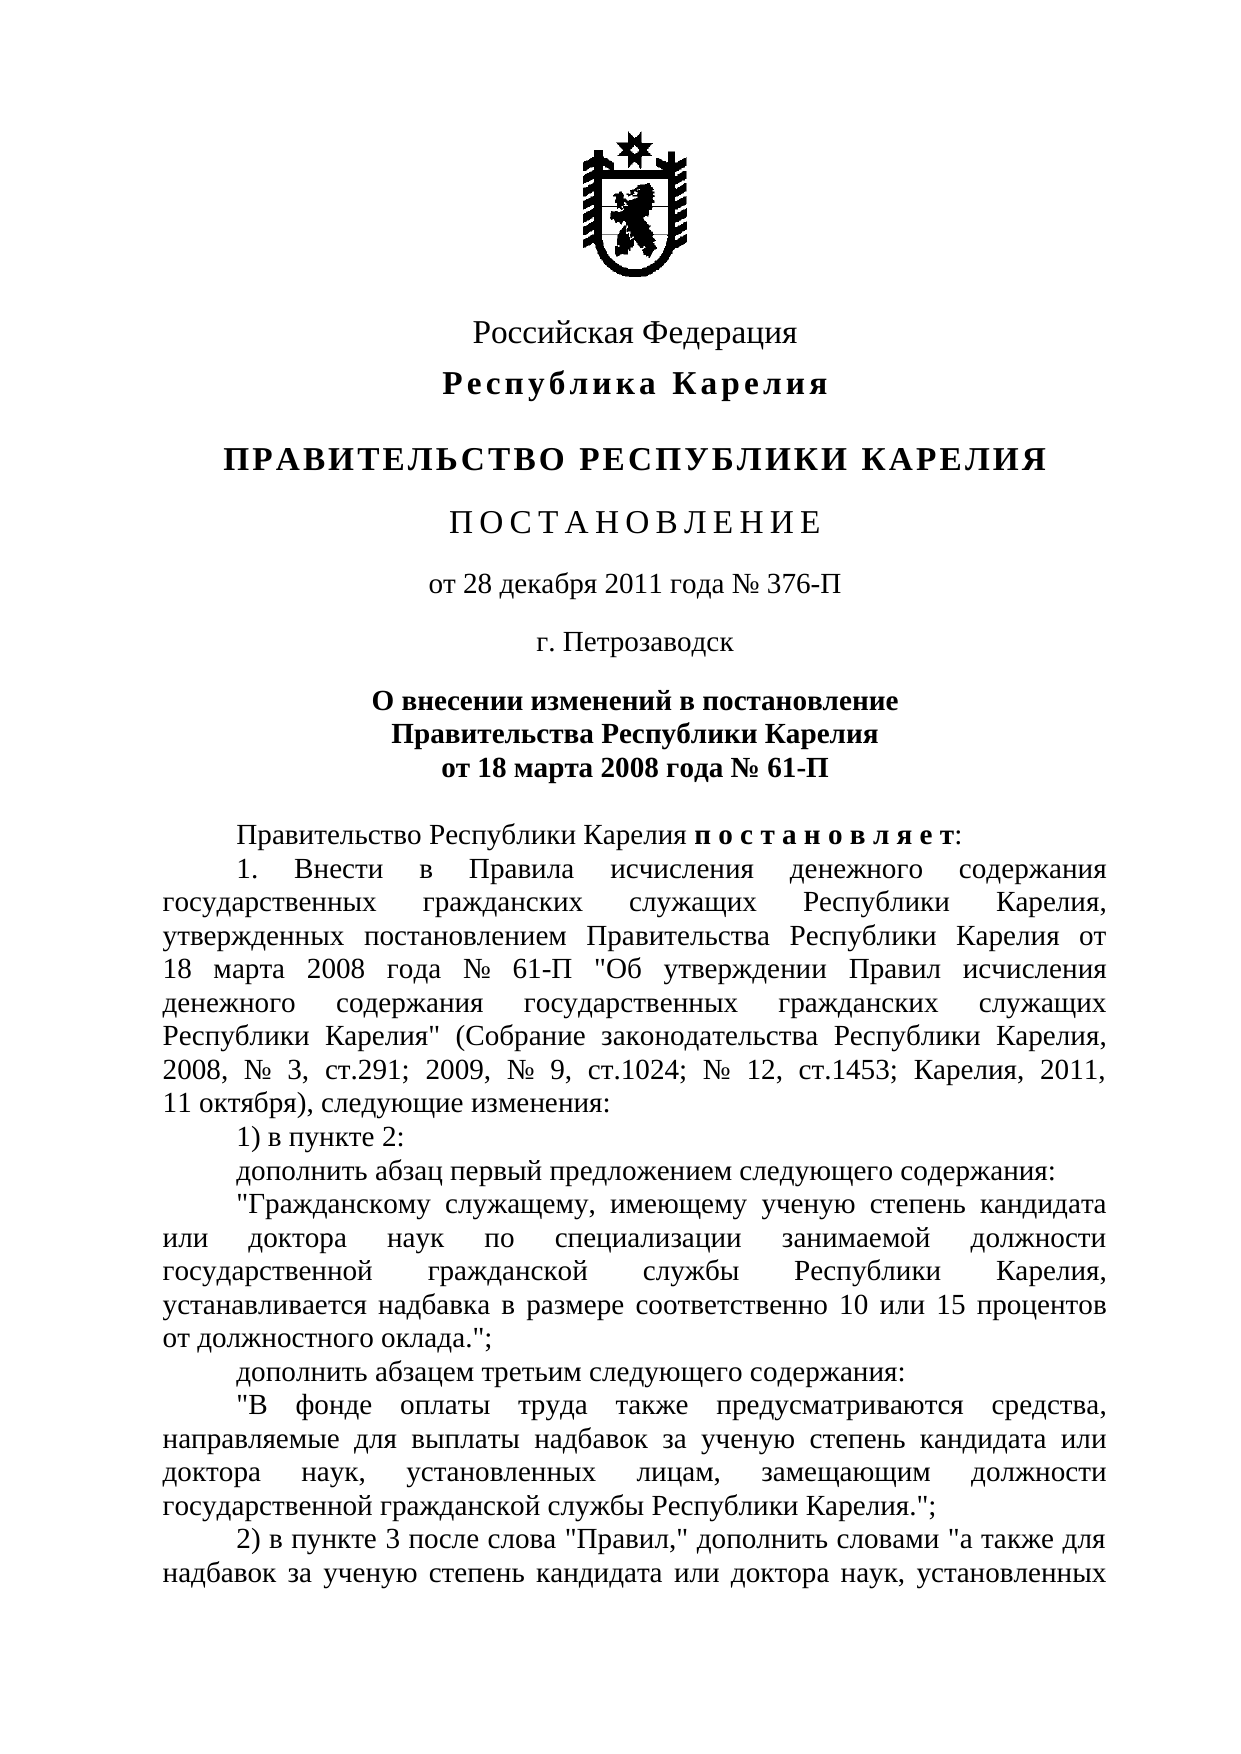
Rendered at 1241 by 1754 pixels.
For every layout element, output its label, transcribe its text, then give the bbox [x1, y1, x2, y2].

text О внесении изменений в постановление [162, 683, 1107, 717]
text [162, 1522, 1107, 1589]
text Правительство Республики Карелия п о с т а н о в л я е т: [162, 817, 1107, 851]
subtitle ПОСТАНОВЛЕНИЕ [162, 503, 1107, 541]
text г. Петрозаводск [162, 624, 1107, 658]
text "В фонде оплаты труда также предусматриваются средства, направляемые для выплаты надбавок за ученую степень кандидата или доктора наук, установленных лицам, замещающим должности государственной гражданской службы Республики Карелия."; [162, 1387, 1107, 1522]
text дополнить абзацем третьим следующего содержания: [162, 1354, 1107, 1387]
text Правительства Республики Карелия [162, 717, 1107, 750]
text "Гражданскому служащему, имеющему ученую степень кандидата или доктора наук по специализации занимаемой должности государственной гражданской службы Республики Карелия, устанавливается надбавка в размере соответственно 10 или 15 процентов от должностного оклада."; [162, 1186, 1107, 1354]
text от 28 декабря 2011 года № 376-П [162, 566, 1107, 599]
subtitle ПРАВИТЕЛЬСТВО РЕСПУБЛИКИ КАРЕЛИЯ [162, 439, 1107, 478]
text дополнить абзац первый предложением следующего содержания: [162, 1153, 1107, 1186]
text от 18 марта 2008 года № 61-П [162, 750, 1107, 784]
picture [564, 118, 706, 301]
subtitle Республика Карелия [162, 363, 1107, 402]
text 1) в пункте 2: [162, 1119, 1107, 1153]
subtitle Российская Федерация [162, 313, 1107, 351]
text 1. Внести в Правила исчисления денежного содержания государственных гражданских служащих Республики Карелия, утвержденных постановлением Правительства Республики Карелия от 18 марта 2008 года № 61-П "Об утверждении Правил исчисления денежного содержания государственных гражданских служащих Республики Карелия" (Собрание законодательства Республики Карелия, 2008, № 3, ст.291; 2009, № 9, ст.1024; № 12, ст.1453; Карелия, 2011, 11 октября), следующие изменения: [162, 851, 1107, 1119]
